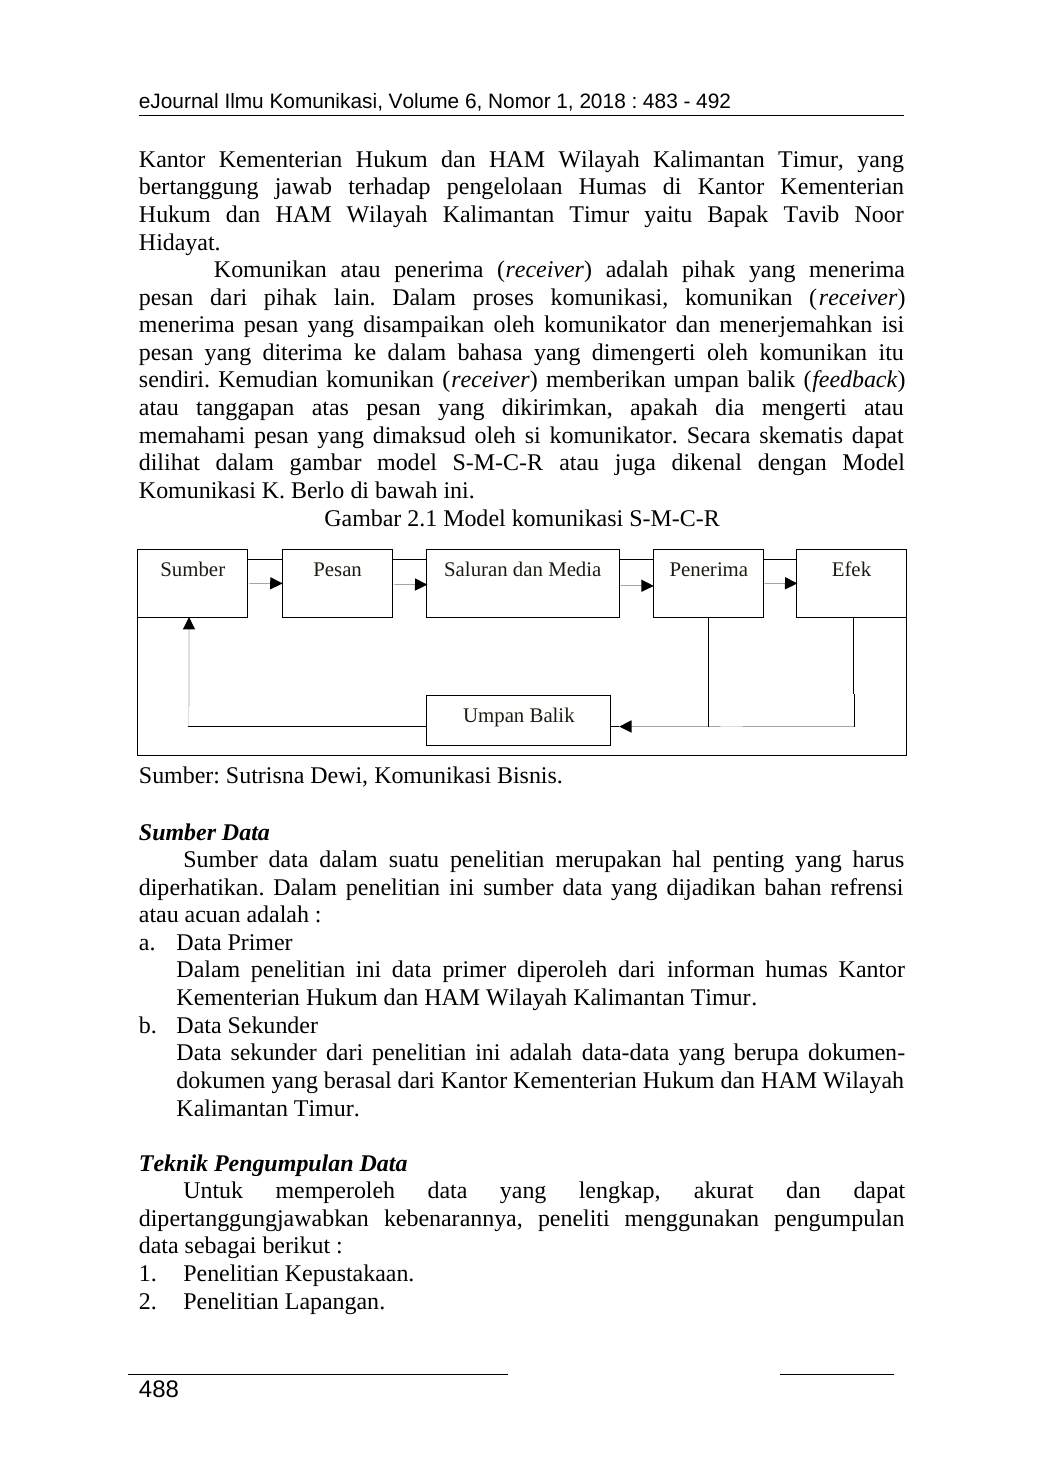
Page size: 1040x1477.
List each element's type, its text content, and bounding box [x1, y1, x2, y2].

list Teknik Pengumpulan Data [139, 1149, 905, 1176]
text Gambar 2.1 Model komunikasi S-M-C-R [139, 503, 905, 531]
text Dalam penelitian ini data primer diperoleh dari informan humas Kantor Kementerian Hukum dan HAM Wilayah Kalimantan Timur. [176, 956, 905, 1011]
text Untuk memperoleh data yang lengkap, akurat dan dapat dipertanggungjawabkan kebenarannya, peneliti menggunakan pengumpulan data sebagai berikut : [139, 1176, 905, 1259]
text Komunikan atau penerima (receiver) adalah pihak yang menerima pesan dari pihak lain. Dalam proses komunikasi, komunikan (receiver) menerima pesan yang disampaikan oleh komunikator dan menerjemahkan isi pesan yang diterima ke dalam bahasa yang dimengerti oleh komunikan itu sendiri. Kemudian komunikan (receiver) memberikan umpan balik (feedback) atau tanggapan atas pesan yang dikirimkan, apakah dia mengerti atau memahami pesan yang dimaksud oleh si komunikator. Secara skematis dapat dilihat dalam gambar model S-M-C-R atau juga dikenal dengan Model Komunikasi K. Berlo di bawah ini. [139, 255, 905, 503]
list Data Sekunder [139, 1011, 905, 1038]
text Sumber: Sutrisna Dewi, Komunikasi Bisnis. [139, 761, 905, 789]
list Sumber data dalam suatu penelitian merupakan hal penting yang harus diperhatikan. Dalam penelitian ini sumber data yang dijadikan bahan refrensi atau acuan adalah : [139, 845, 905, 928]
list Penelitian Lapangan. [139, 1287, 905, 1314]
list Data Primer [139, 928, 905, 956]
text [139, 145, 905, 255]
list Penelitian Kepustakaan. [139, 1259, 905, 1287]
text Data sekunder dari penelitian ini adalah data-data yang berupa dokumen-dokumen yang berasal dari Kantor Kementerian Hukum dan HAM Wilayah Kalimantan Timur. [176, 1038, 905, 1121]
list Sumber Data [139, 817, 905, 845]
